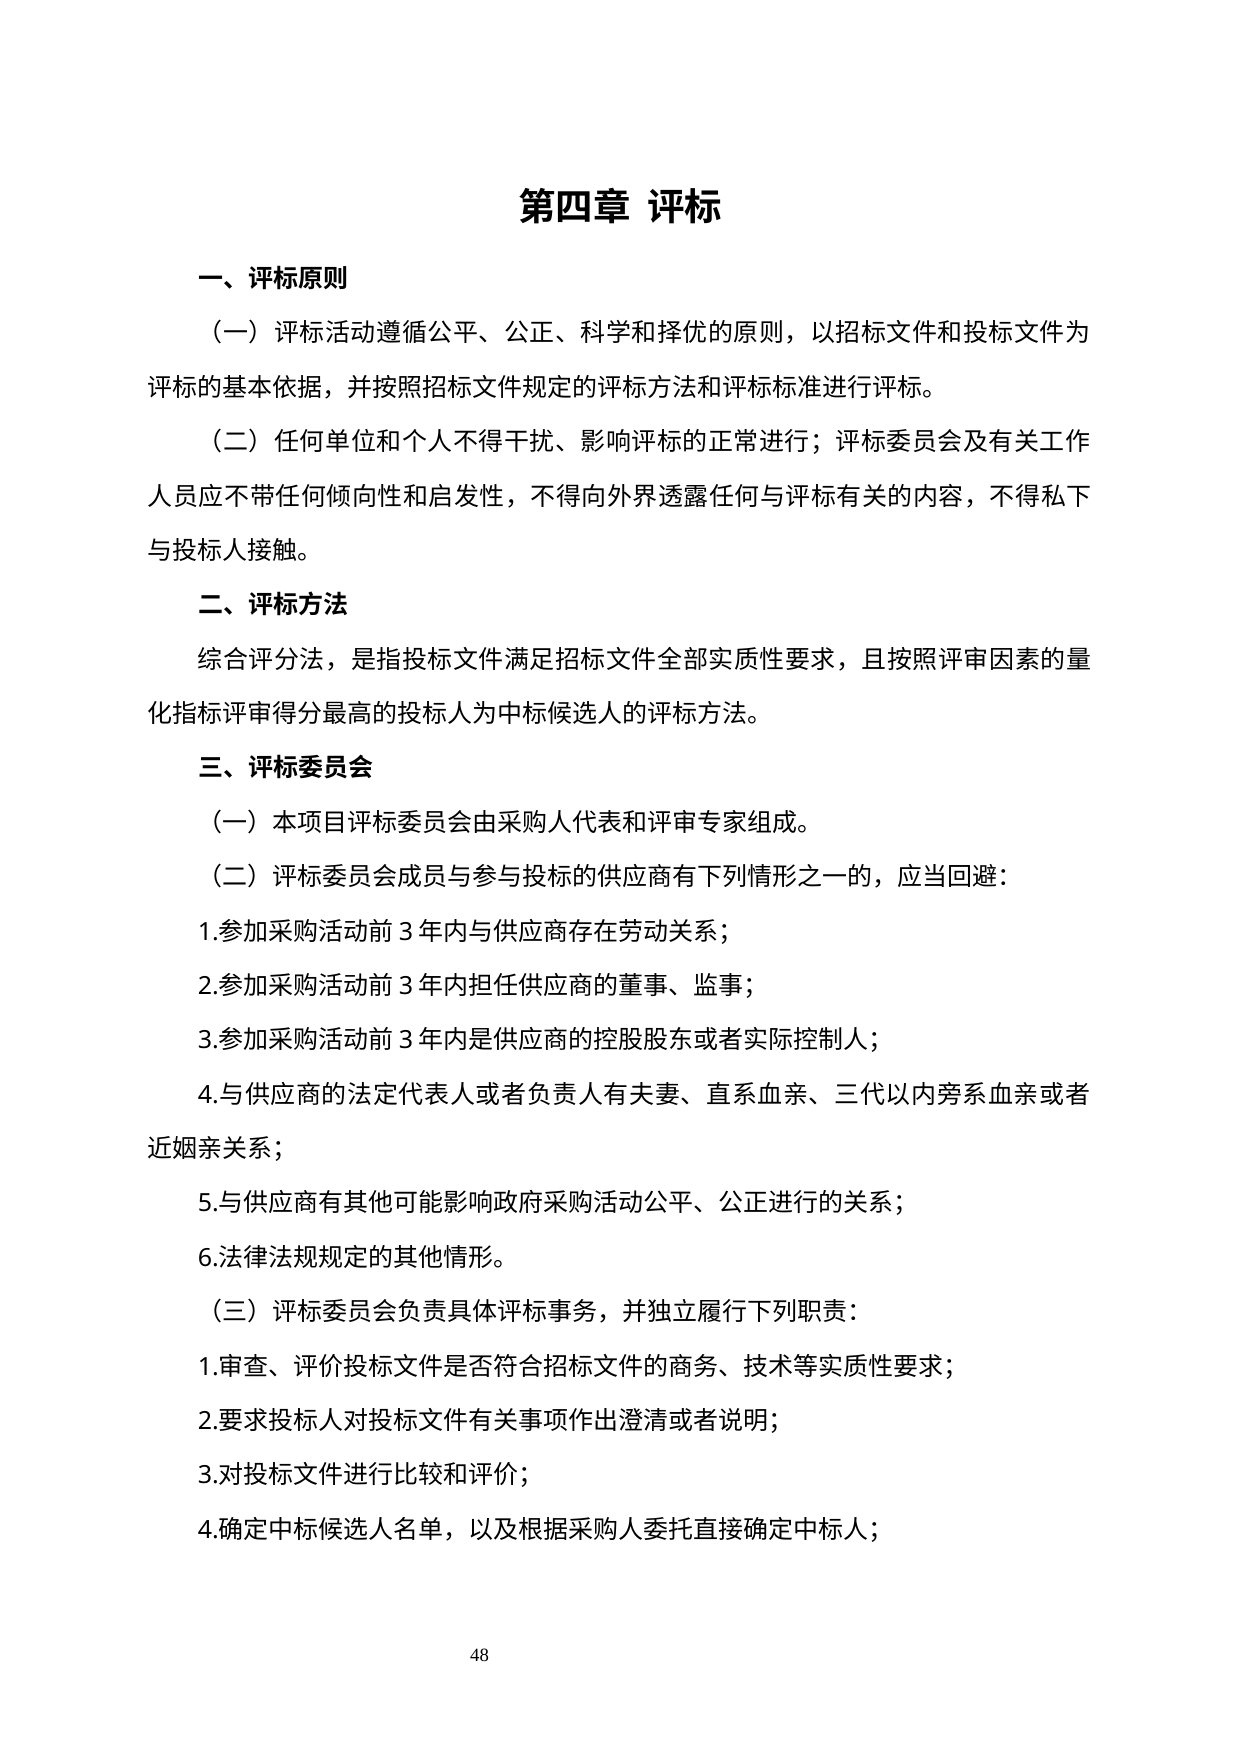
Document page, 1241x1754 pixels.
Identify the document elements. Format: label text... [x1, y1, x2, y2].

text 1.参加采购活动前3年内与供应商存在劳动关系； [148, 911, 1092, 947]
text （三）评标委员会负责具体评标事务，并独立履行下列职责： [148, 1292, 1092, 1328]
text 2.要求投标人对投标文件有关事项作出澄清或者说明； [148, 1400, 1092, 1437]
text 2.参加采购活动前3年内担任供应商的董事、监事； [148, 965, 1092, 1002]
text 3.对投标文件进行比较和评价； [148, 1455, 1092, 1491]
text 二、评标方法 [148, 585, 1092, 621]
text 一、评标原则 [148, 258, 1092, 295]
text 三、评标委员会 [148, 748, 1092, 784]
text 1.审查、评价投标文件是否符合招标文件的商务、技术等实质性要求； [148, 1346, 1092, 1382]
text 3.参加采购活动前3年内是供应商的控股股东或者实际控制人； [148, 1020, 1092, 1056]
text （二）评标委员会成员与参与投标的供应商有下列情形之一的，应当回避： [148, 857, 1092, 893]
text 6.法律法规规定的其他情形。 [148, 1237, 1092, 1273]
text 第四章 评标 [148, 177, 1092, 231]
text （二）任何单位和个人不得干扰、影响评标的正常进行；评标委员会及有关工作人员应不带任何倾向性和启发性，不得向外界透露任何与评标有关的内容，不得私下与投标人接触。 [148, 422, 1092, 567]
text 4.与供应商的法定代表人或者负责人有夫妻、直系血亲、三代以内旁系血亲或者近姻亲关系； [148, 1074, 1092, 1165]
text 4.确定中标候选人名单，以及根据采购人委托直接确定中标人； [148, 1509, 1092, 1545]
text （一）本项目评标委员会由采购人代表和评审专家组成。 [148, 802, 1092, 838]
text 综合评分法，是指投标文件满足招标文件全部实质性要求，且按照评审因素的量化指标评审得分最高的投标人为中标候选人的评标方法。 [148, 639, 1092, 730]
text 5.与供应商有其他可能影响政府采购活动公平、公正进行的关系； [148, 1183, 1092, 1219]
text （一）评标活动遵循公平、公正、科学和择优的原则，以招标文件和投标文件为评标的基本依据，并按照招标文件规定的评标方法和评标标准进行评标。 [148, 313, 1092, 403]
